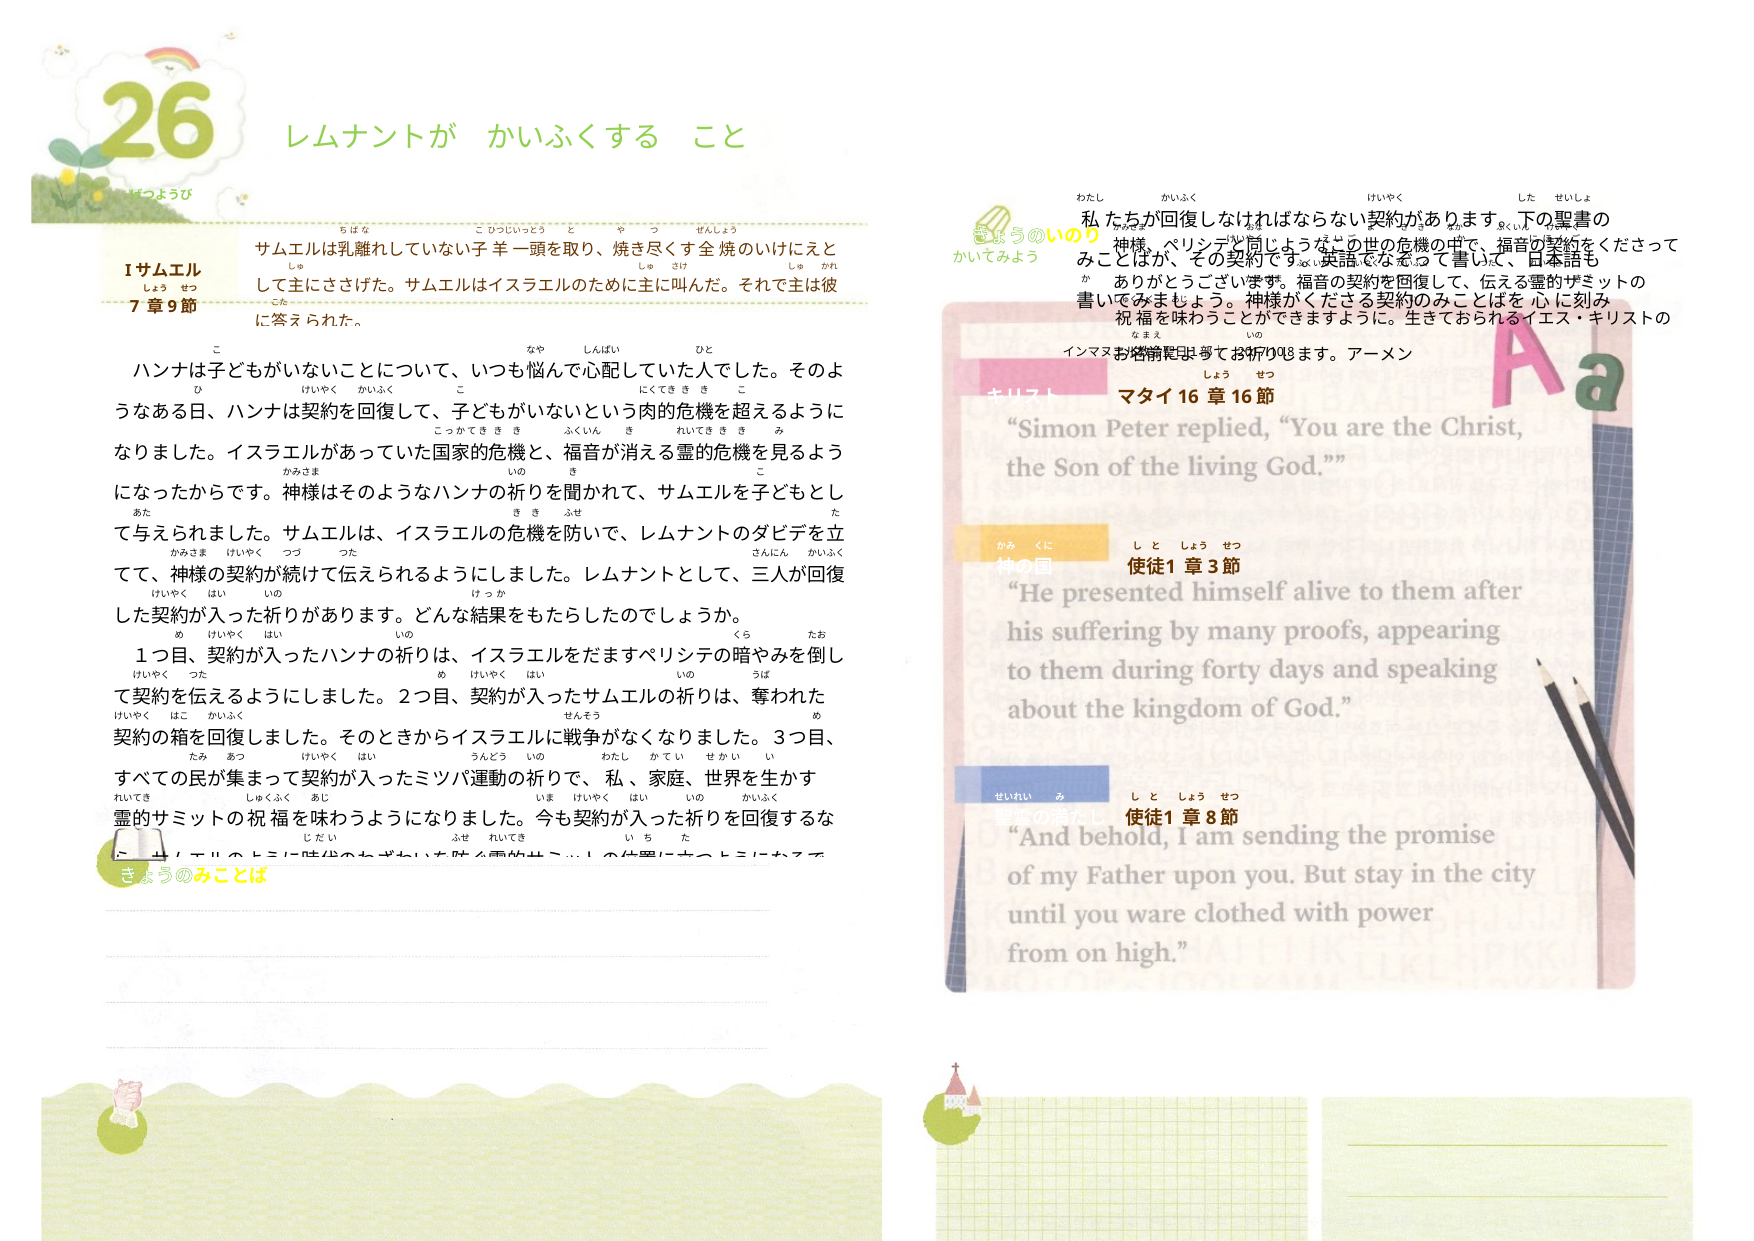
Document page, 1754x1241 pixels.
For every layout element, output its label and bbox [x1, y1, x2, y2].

picture [41, 788, 883, 1241]
picture [896, 1039, 1742, 1241]
picture [31, 25, 868, 332]
picture [899, 159, 1684, 1015]
